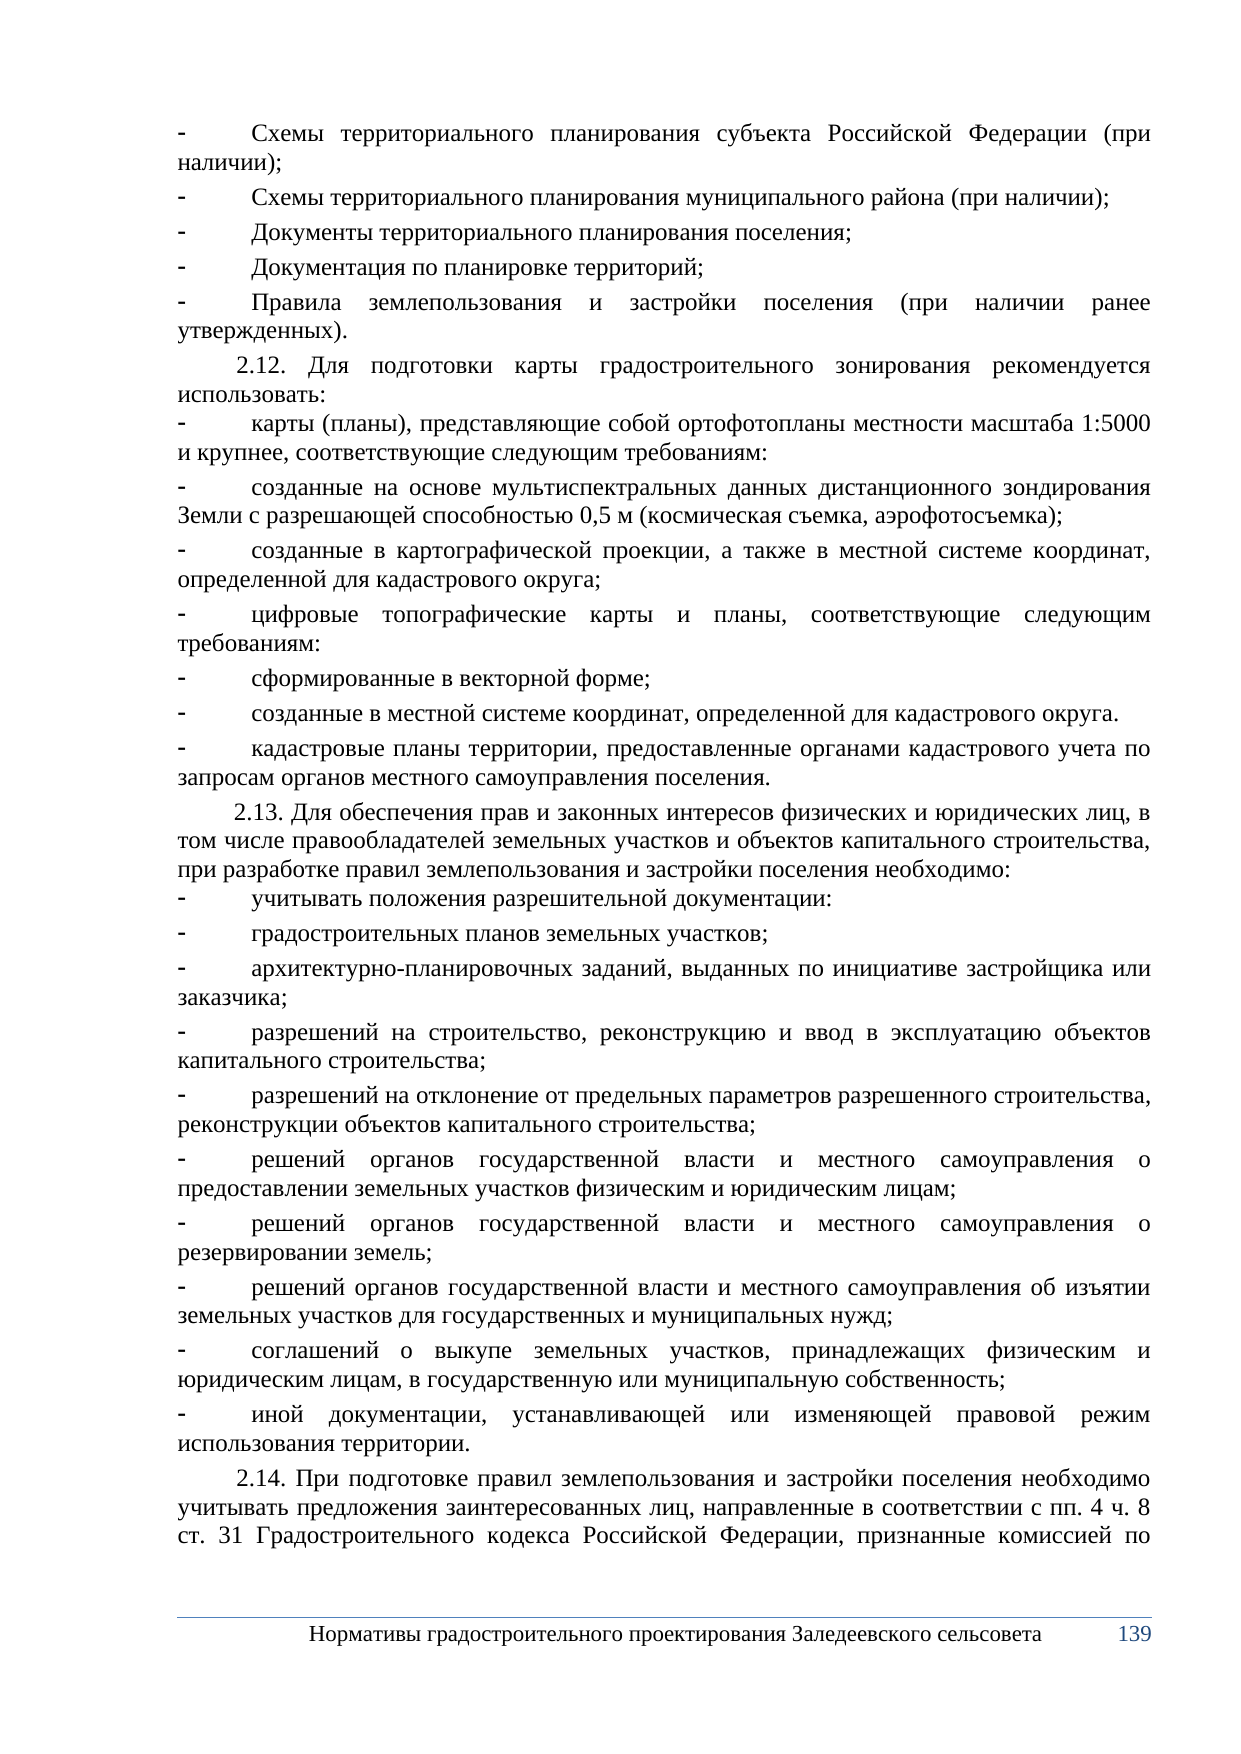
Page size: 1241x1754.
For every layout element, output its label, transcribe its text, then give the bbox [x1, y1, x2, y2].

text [177, 1463, 1152, 1549]
list соглашений о выкупе земельных участков, принадлежащих физическим и юридическим лицам, в государственную или муниципальную собственность; [177, 1336, 1152, 1393]
list созданные в местной системе координат, определенной для кадастрового округа. [177, 698, 1152, 727]
list Документы территориального планирования поселения; [177, 217, 1152, 246]
list решений органов государственной власти и местного самоуправления об изъятии земельных участков для государственных и муниципальных нужд; [177, 1272, 1152, 1329]
list цифровые топографические карты и планы, соответствующие следующим требованиям: [177, 599, 1152, 657]
list созданные на основе мультиспектральных данных дистанционного зондирования Земли с разрешающей способностью 0,5 м (космическая съемка, аэрофотосъемка); [177, 472, 1152, 529]
list сформированные в векторной форме; [177, 663, 1152, 692]
list Документация по планировке территорий; [177, 252, 1152, 281]
list карты (планы), представляющие собой ортофотопланы местности масштаба 1:5000 и крупнее, соответствующие следующим требованиям: [177, 408, 1152, 466]
list Схемы территориального планирования муниципального района (при наличии); [177, 182, 1152, 211]
list решений органов государственной власти и местного самоуправления о резервировании земель; [177, 1208, 1152, 1266]
list разрешений на строительство, реконструкцию и ввод в эксплуатацию объектов капитального строительства; [177, 1017, 1152, 1074]
list созданные в картографической проекции, а также в местной системе координат, определенной для кадастрового округа; [177, 536, 1152, 593]
list учитывать положения разрешительной документации: [177, 883, 1152, 912]
list архитектурно-планировочных заданий, выданных по инициативе застройщика или заказчика; [177, 953, 1152, 1011]
list разрешений на отклонение от предельных параметров разрешенного строительства, реконструкции объектов капитального строительства; [177, 1081, 1152, 1138]
list кадастровые планы территории, предоставленные органами кадастрового учета по запросам органов местного самоуправления поселения. [177, 733, 1152, 791]
list Схемы территориального планирования субъекта Российской Федерации (при наличии); [177, 118, 1152, 176]
text 2.13. Для обеспечения прав и законных интересов физических и юридических лиц, в том числе правообладателей земельных участков и объектов капитального строительства, при разработке правил землепользования и застройки поселения необходимо: [177, 797, 1152, 883]
list иной документации, устанавливающей или изменяющей правовой режим использования территории. [177, 1399, 1152, 1457]
text 2.12. Для подготовки карты градостроительного зонирования рекомендуется использовать: [177, 351, 1152, 408]
list решений органов государственной власти и местного самоуправления о предоставлении земельных участков физическим и юридическим лицам; [177, 1144, 1152, 1202]
list Правила землепользования и застройки поселения (при наличии ранее утвержденных). [177, 287, 1152, 344]
list градостроительных планов земельных участков; [177, 918, 1152, 947]
